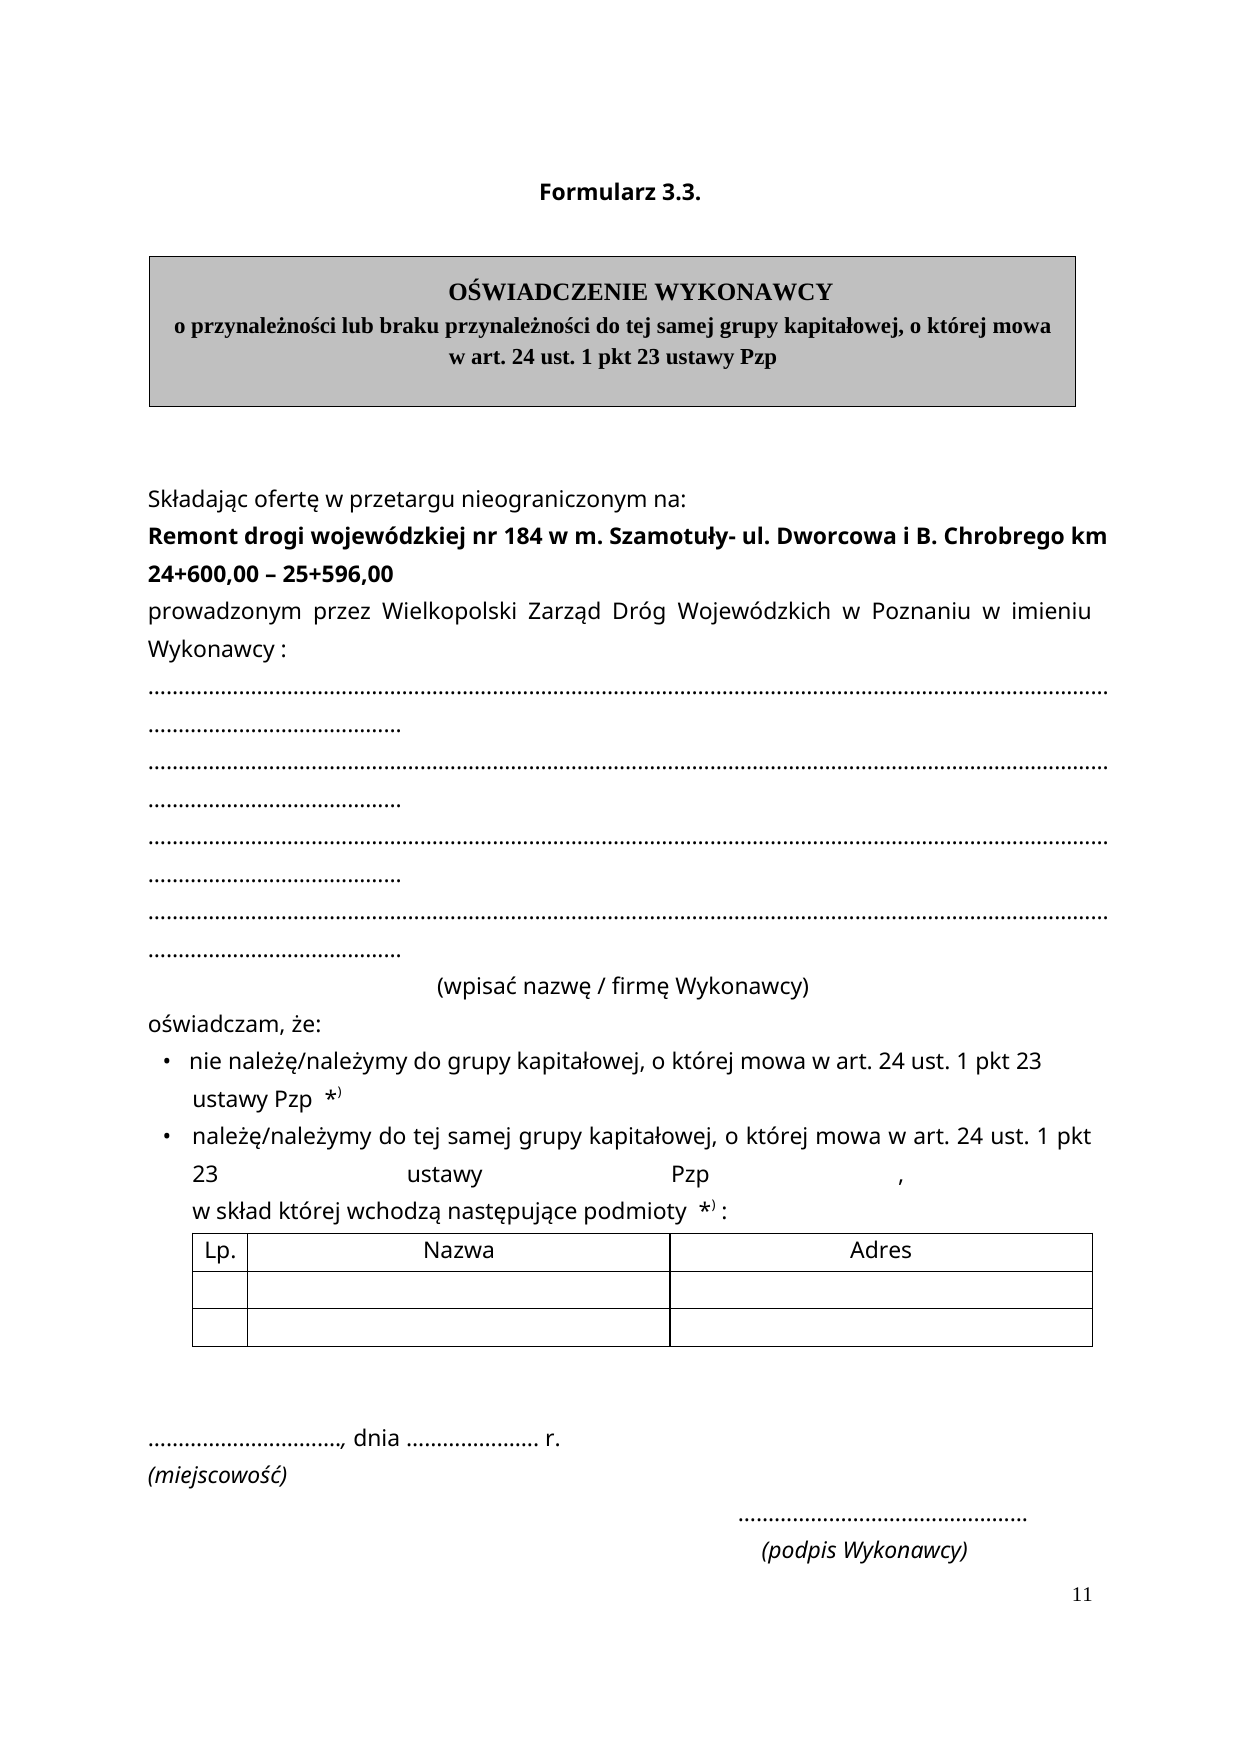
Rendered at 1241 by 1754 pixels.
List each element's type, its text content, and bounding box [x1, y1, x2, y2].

table_header Adres [671, 1234, 1092, 1271]
text ………………………………………………………………………………………………………………………………………………………………………………… [148, 745, 1122, 814]
text • nie należę/należymy do grupy kapitałowej, o której mowa w art. 24 ust. 1 pkt 23 ustawy Pzp *) [162, 1045, 1092, 1114]
text (podpis Wykonawcy) [664, 1534, 1092, 1565]
text oświadczam, że: [148, 1008, 1092, 1039]
text ………………………………………………………………………………………………………………………………………………………………………………… [148, 895, 1122, 964]
text ………………………………………… [664, 1497, 1092, 1528]
text Składając ofertę w przetargu nieograniczonym na: [148, 483, 1092, 514]
table_cell [248, 1272, 669, 1308]
table_cell [248, 1309, 669, 1346]
table_header Nazwa [248, 1234, 669, 1271]
text prowadzonym przez Wielkopolski Zarząd Dróg Wojewódzkich w Poznaniu w imieniu Wykonawcy : [148, 595, 1092, 664]
table_cell [671, 1309, 1092, 1346]
text ………………………………………………………………………………………………………………………………………………………………………………… [148, 670, 1122, 739]
table_cell [193, 1272, 247, 1308]
text …………………….……., dnia …………………. r. [148, 1422, 1092, 1453]
text • należę/należymy do tej samej grupy kapitałowej, o której mowa w art. 24 ust. 1 pkt 23 ustawy Pzp , w skład której wchodzą następujące podmioty *) : [162, 1120, 1092, 1226]
table_cell [193, 1309, 247, 1346]
text (wpisać nazwę / firmę Wykonawcy) [148, 970, 1092, 1001]
text Remont drogi wojewódzkiej nr 184 w m. Szamotuły- ul. Dworcowa i B. Chrobrego km 24+600,00 – 25+596,00 [148, 520, 1122, 589]
table_cell [671, 1272, 1092, 1308]
text (miejscowość) [148, 1459, 1092, 1490]
text ………………………………………………………………………………………………………………………………………………………………………………… [148, 820, 1122, 889]
table_header Lp. [193, 1234, 247, 1271]
text Formularz 3.3. [148, 176, 1092, 208]
